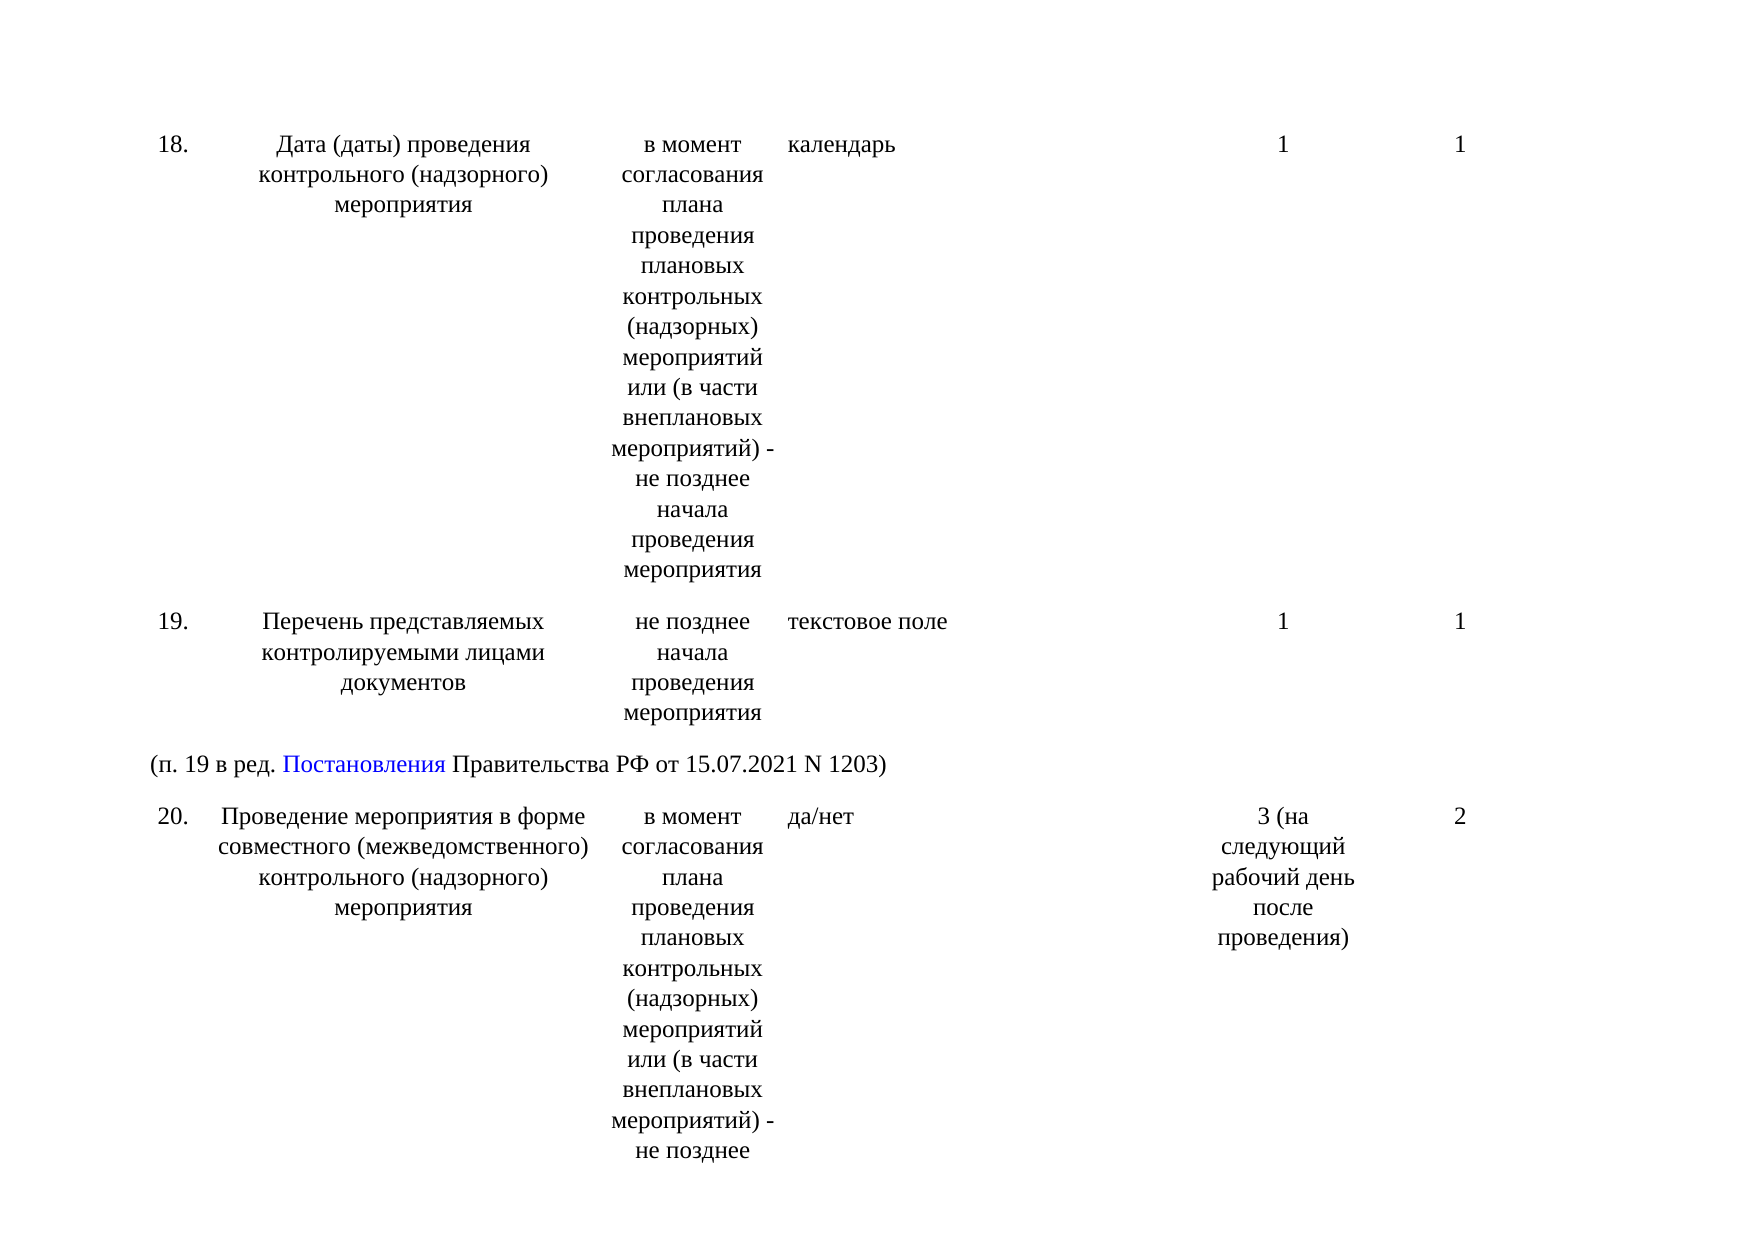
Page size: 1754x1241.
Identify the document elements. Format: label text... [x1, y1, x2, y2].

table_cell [604, 118, 781, 596]
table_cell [1195, 790, 1372, 1175]
table_cell текстовое поле [781, 596, 1194, 738]
table_cell 1 [1372, 596, 1549, 738]
table_cell 19. [144, 596, 202, 738]
table_cell 1 [1195, 118, 1372, 596]
table_cell не позднее начала проведения мероприятия [604, 596, 781, 738]
table_cell 1 [1195, 596, 1372, 738]
table_cell 20. [144, 790, 202, 1175]
table_cell (п. 19 в ред. Постановления Правительства РФ от 15.07.2021 N 1203) [144, 739, 1549, 790]
table_cell Перечень представляемых контролируемыми лицами документов [203, 596, 604, 738]
table_cell Дата (даты) проведения контрольного (надзорного) мероприятия [203, 118, 604, 596]
table_cell да/нет [781, 790, 1194, 1175]
table_cell календарь [781, 118, 1194, 596]
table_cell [604, 790, 781, 1175]
table_cell 2 [1372, 790, 1549, 1175]
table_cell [203, 790, 604, 1175]
table_cell 1 [1372, 118, 1549, 596]
table_cell 18. [144, 118, 202, 596]
